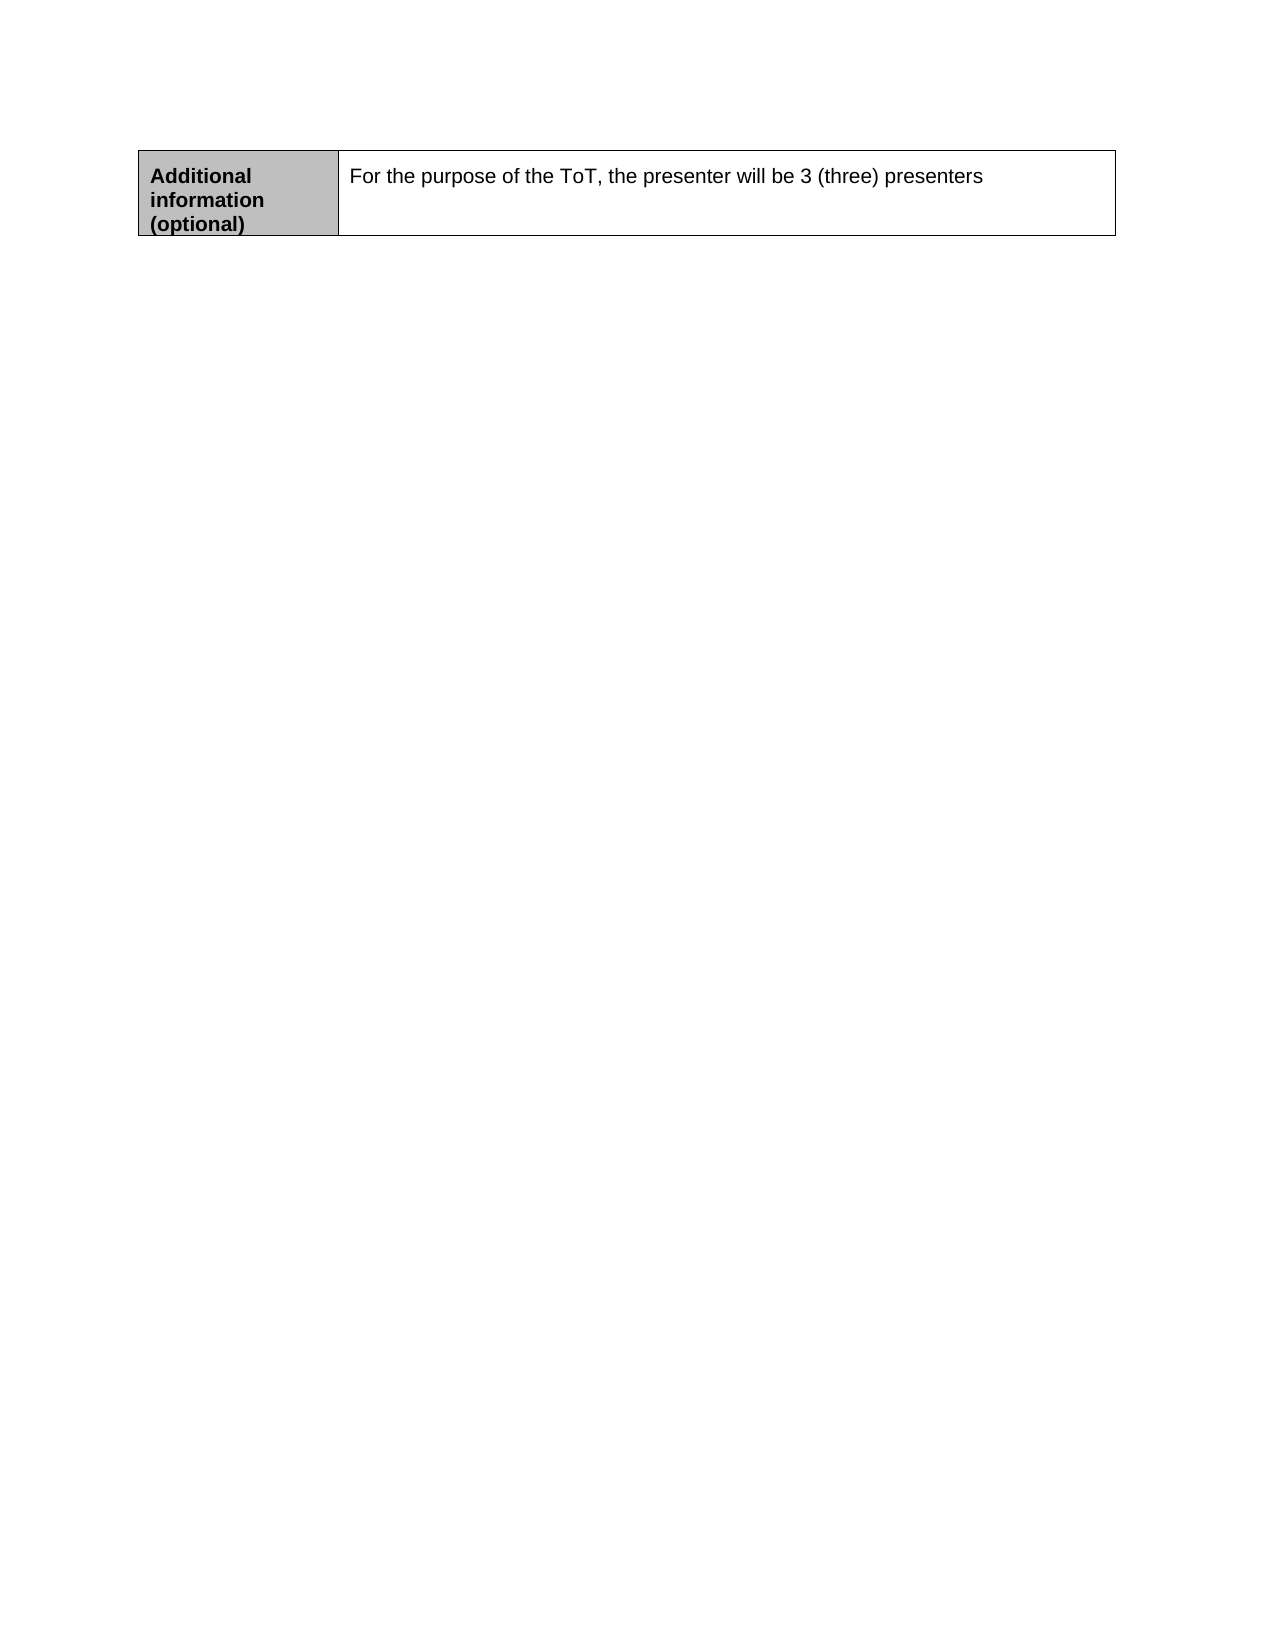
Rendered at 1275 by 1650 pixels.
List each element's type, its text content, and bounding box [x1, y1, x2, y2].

table_cell Additional information (optional) [139, 151, 338, 235]
table_cell For the purpose of the ToT, the presenter will be 3 (three) presenters [339, 151, 1115, 235]
